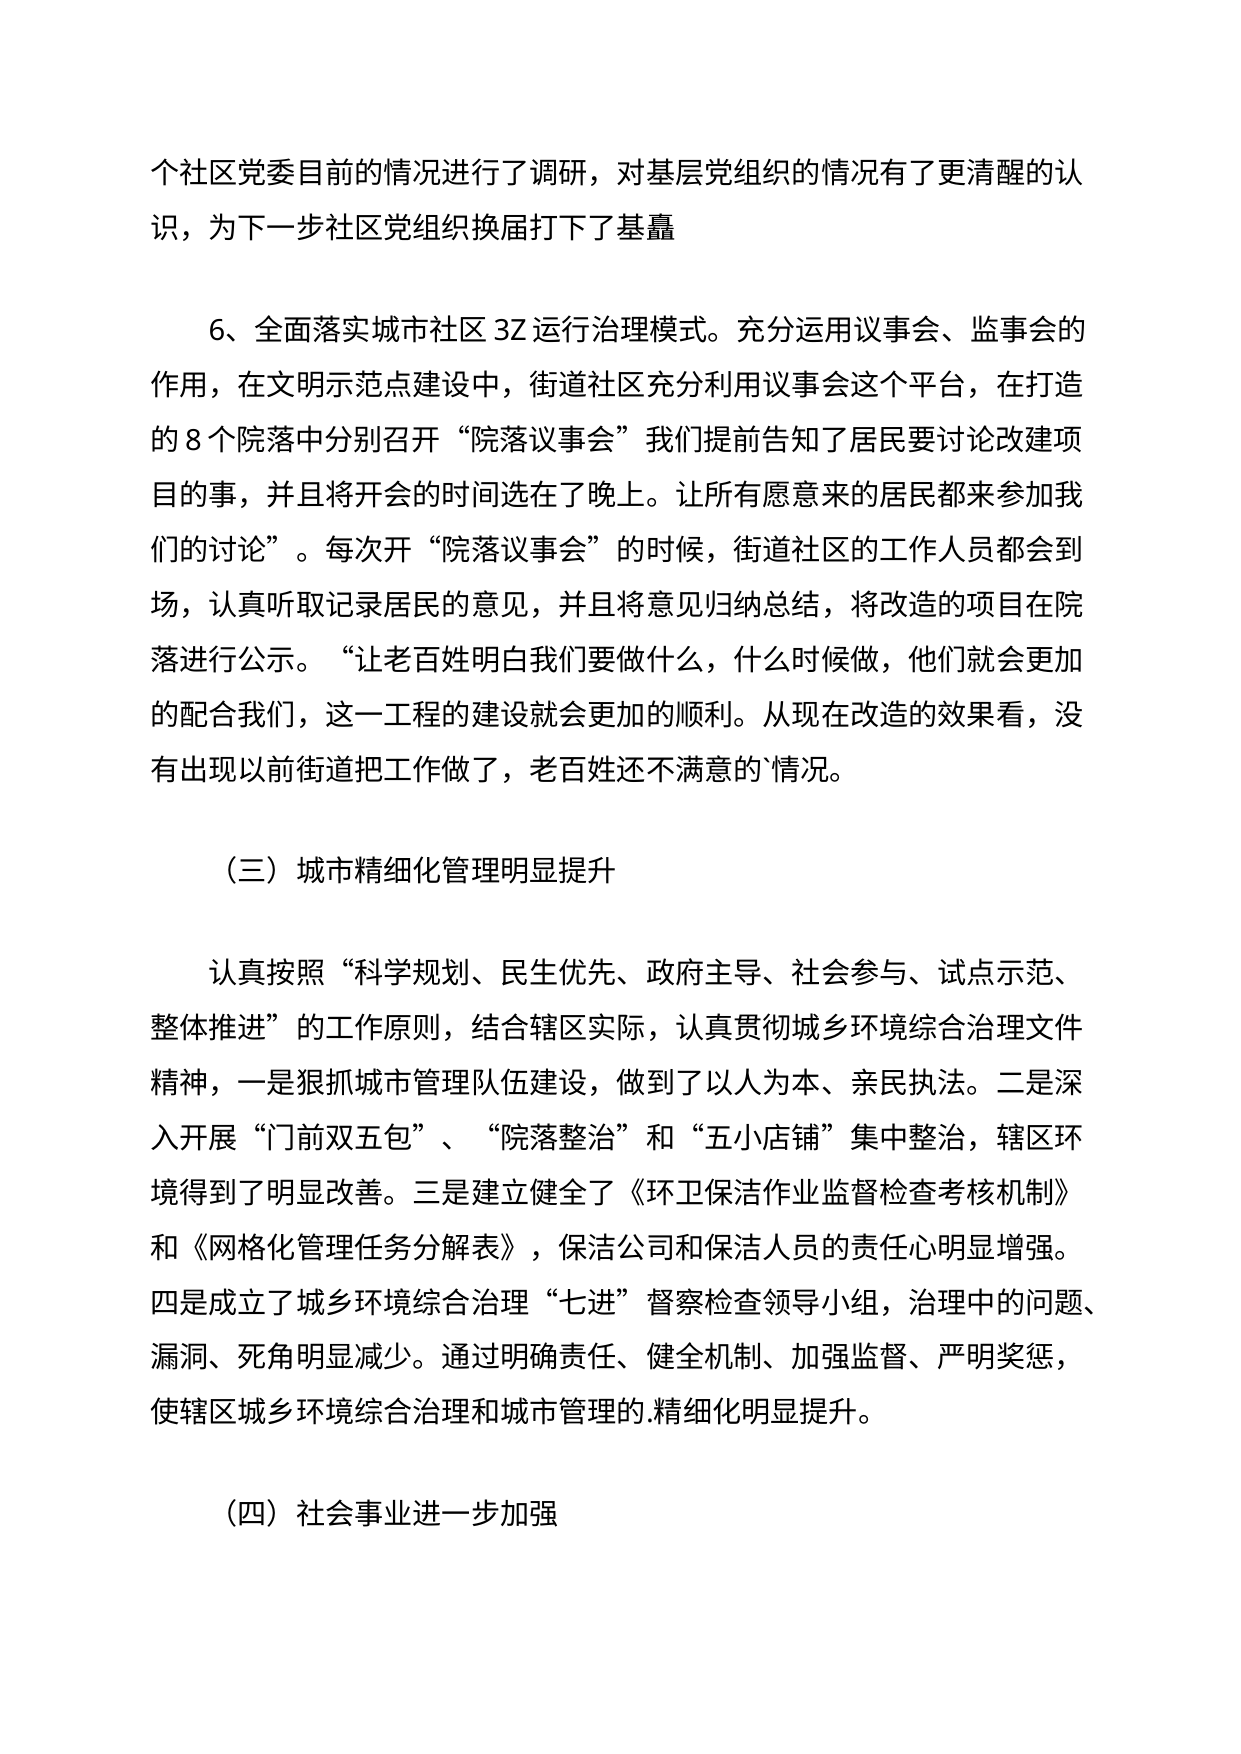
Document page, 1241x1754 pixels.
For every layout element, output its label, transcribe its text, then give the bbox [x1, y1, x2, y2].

text 6、全面落实城市社区3Z运行治理模式。充分运用议事会、监事会的作用，在文明示范点建设中，街道社区充分利用议事会这个平台，在打造的8个院落中分别召开“院落议事会”我们提前告知了居民要讨论改建项目的事，并且将开会的时间选在了晚上。让所有愿意来的居民都来参加我们的讨论”。每次开“院落议事会”的时候，街道社区的工作人员都会到场，认真听取记录居民的意见，并且将意见归纳总结，将改造的项目在院落进行公示。“让老百姓明白我们要做什么，什么时候做，他们就会更加的配合我们，这一工程的建设就会更加的顺利。从现在改造的效果看，没有出现以前街道把工作做了，老百姓还不满意的`情况。 [150, 307, 1090, 788]
text （三）城市精细化管理明显提升 [150, 848, 1090, 890]
text 认真按照“科学规划、民生优先、政府主导、社会参与、试点示范、整体推进”的工作原则，结合辖区实际，认真贯彻城乡环境综合治理文件精神，一是狠抓城市管理队伍建设，做到了以人为本、亲民执法。二是深入开展“门前双五包”、“院落整治”和“五小店铺”集中整治，辖区环境得到了明显改善。三是建立健全了《环卫保洁作业监督检查考核机制》和《网格化管理任务分解表》，保洁公司和保洁人员的责任心明显增强。四是成立了城乡环境综合治理“七进”督察检查领导小组，治理中的问题、漏洞、死角明显减少。通过明确责任、健全机制、加强监督、严明奖惩，使辖区城乡环境综合治理和城市管理的.精细化明显提升。 [150, 950, 1090, 1431]
text （四）社会事业进一步加强 [150, 1491, 1090, 1533]
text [150, 150, 1090, 247]
